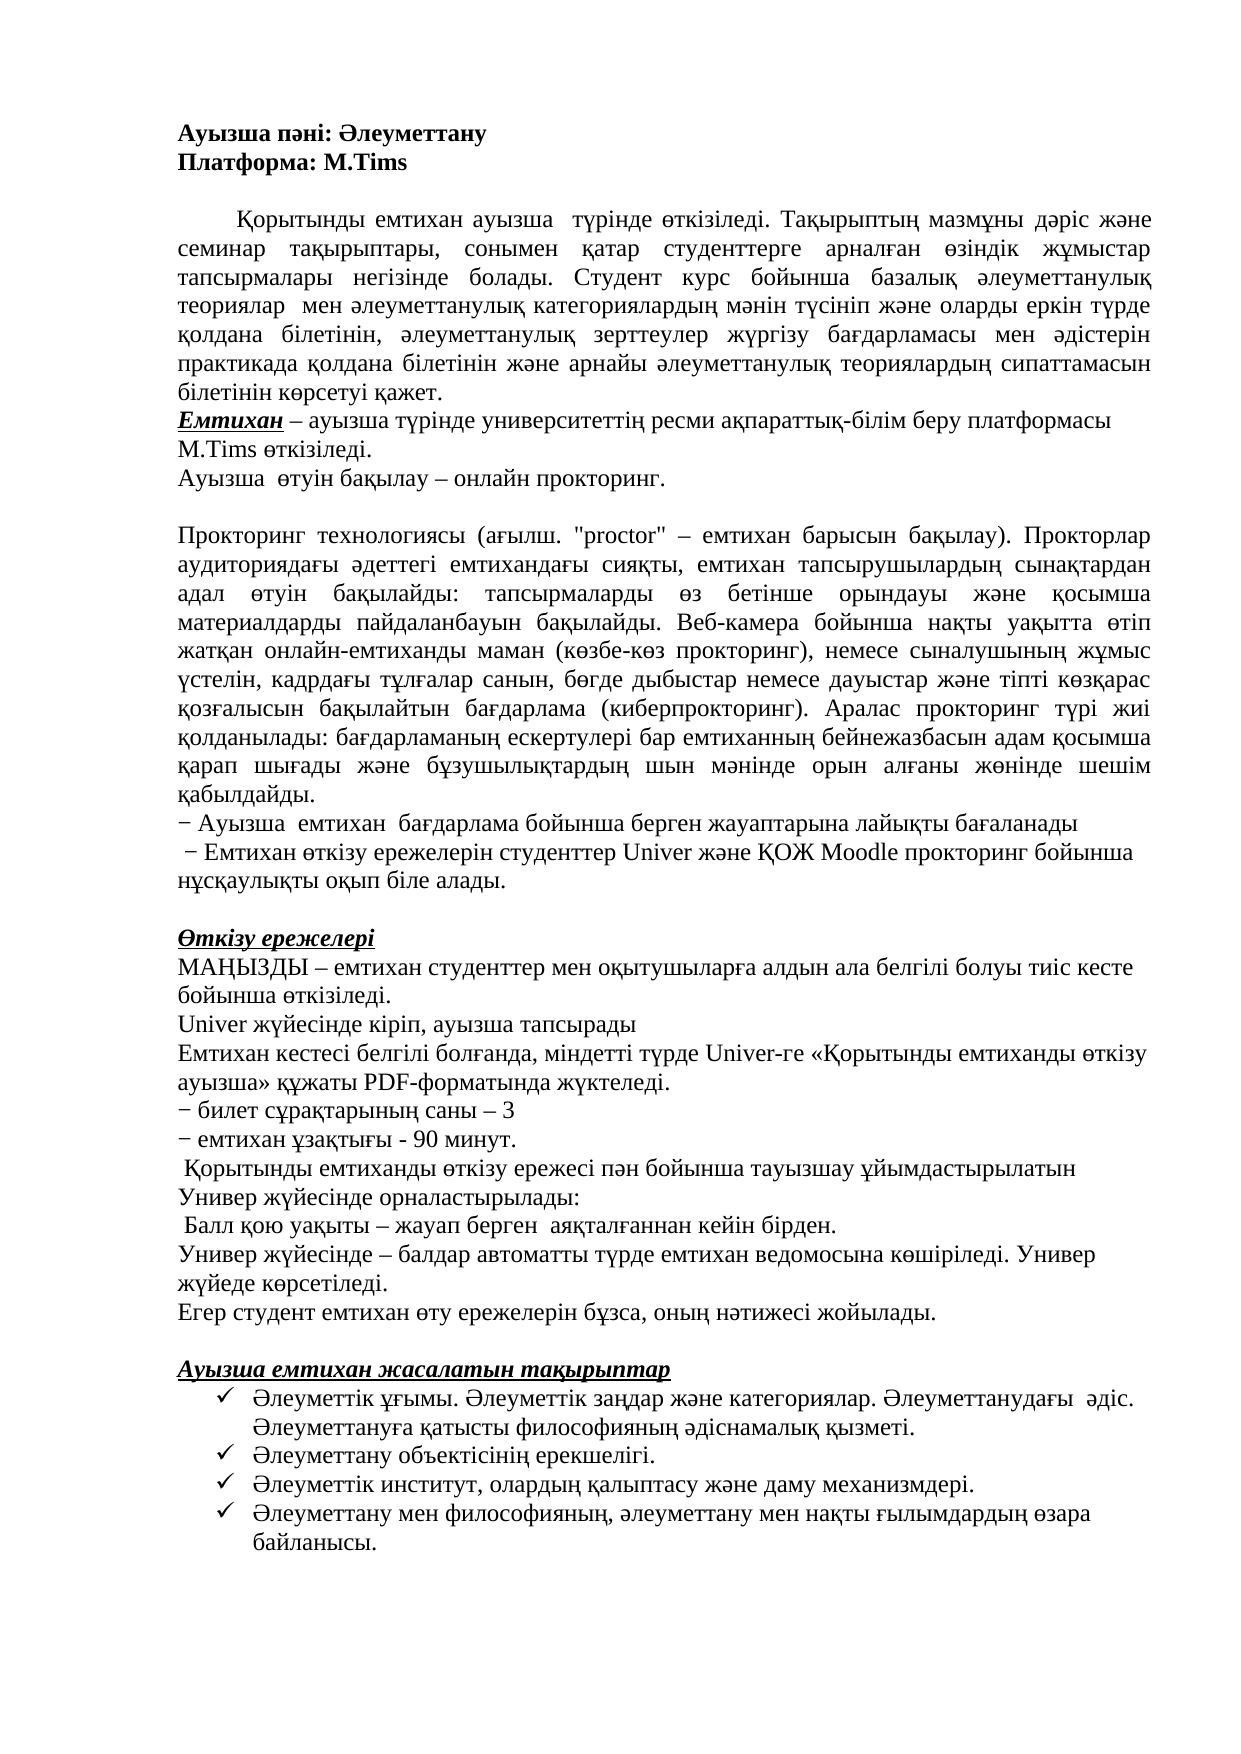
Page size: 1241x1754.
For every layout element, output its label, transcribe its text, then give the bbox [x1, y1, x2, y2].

text Прокторинг технологиясы (ағылш. "proctor" – емтихан барысын бақылау). Прокторлар аудиториядағы әдеттегі емтихандағы сияқты, емтихан тапсырушылардың сынақтардан адал өтуін бақылайды: тапсырмаларды өз бетінше орындауы және қосымша материалдарды пайдаланбауын бақылайды. Веб-камера бойынша нақты уақытта өтіп жатқан онлайн-емтиханды маман (көзбе-көз прокторинг), немесе сыналушының жұмыс үстелін, кадрдағы тұлғалар санын, бөгде дыбыстар немесе дауыстар және тіпті көзқарас қозғалысын бақылайтын бағдарлама (киберпрокторинг). Аралас прокторинг түрі жиі қолданылады: бағдарламаның ескертулері бар емтиханның бейнежазбасын адам қосымша қарап шығады және бұзушылықтардың шын мәнінде орын алғаны жөнінде шешім қабылдайды. [177, 521, 1152, 808]
text − билет сұрақтарының саны – 3 [177, 1096, 1152, 1124]
text Қорытынды емтиханды өткізу ережесі пән бойынша тауызшау ұйымдастырылатын Универ жүйесінде орналастырылады: [177, 1153, 1152, 1211]
text Қорытынды емтихан ауызша түрінде өткізіледі. Тақырыптың мазмұны дәріс және семинар тақырыптары, сонымен қатар студенттерге арналған өзіндік жұмыстар тапсырмалары негізінде болады. Студент курс бойынша базалық әлеуметтанулық теориялар мен әлеуметтанулық категориялардың мәнін түсініп және оларды еркін түрде қолдана білетінін, әлеуметтанулық зерттеулер жүргізу бағдарламасы мен әдістерін практикада қолдана білетінін және арнайы әлеуметтанулық теориялардың сипаттамасын білетінін көрсетуі қажет. [177, 204, 1152, 406]
text Балл қою уақыты – жауап берген аяқталғаннан кейін бірден. [177, 1211, 1152, 1239]
text Универ жүйесінде – балдар автоматты түрде емтихан ведомосына көшіріледі. Универ жүйеде көрсетіледі. [177, 1239, 1152, 1297]
text Емтихан – ауызша түрінде университеттің ресми ақпараттық-білім беру платформасы М.Tims өткізіледі. [177, 406, 1152, 463]
text Univer жүйесінде кіріп, ауызша тапсырады [177, 1009, 1152, 1038]
text Өткізу ережелері [177, 923, 1152, 952]
text Платформа: М.Tims [177, 147, 1152, 176]
list Әлеуметтану мен философияның, әлеуметтану мен нақты ғылымдардың өзара байланысы. [215, 1498, 1152, 1556]
text МАҢЫЗДЫ – емтихан студенттер мен оқытушыларға алдын ала белгілі болуы тиіс кесте бойынша өткізіледі. [177, 952, 1152, 1009]
text − Ауызша емтихан бағдарлама бойынша берген жауаптарына лайықты бағаланады [177, 808, 1152, 837]
text Ауызша өтуін бақылау – онлайн прокторинг. [177, 463, 1152, 492]
text Егер студент емтихан өту ережелерін бұзса, оның нәтижесі жойылады. [177, 1297, 1152, 1326]
text − Емтихан өткізу ережелерін студенттер Univer және ҚОЖ Moodle прокторинг бойынша нұсқаулықты оқып біле алады. [177, 837, 1152, 894]
list Әлеуметтік институт, олардың қалыптасу және даму механизмдері. [215, 1469, 1152, 1498]
text − емтихан ұзақтығы - 90 минут. [177, 1124, 1152, 1153]
list Әлеуметтік ұғымы. Әлеуметтік заңдар және категориялар. Әлеуметтанудағы әдіс. Әлеуметтануға қатысты философияның әдіснамалық қызметі. [215, 1383, 1152, 1441]
list Әлеуметтану объектісінің ерекшелігі. [215, 1441, 1152, 1469]
text Емтихан кестесі белгілі болғанда, міндетті түрде Univer-ге «Қорытынды емтиханды өткізу ауызша» құжаты PDF-форматында жүктеледі. [177, 1038, 1152, 1096]
text Ауызша емтихан жасалатын тақырыптар [177, 1354, 1152, 1383]
text Ауызша пәні: Әлеуметтану [177, 118, 1152, 147]
